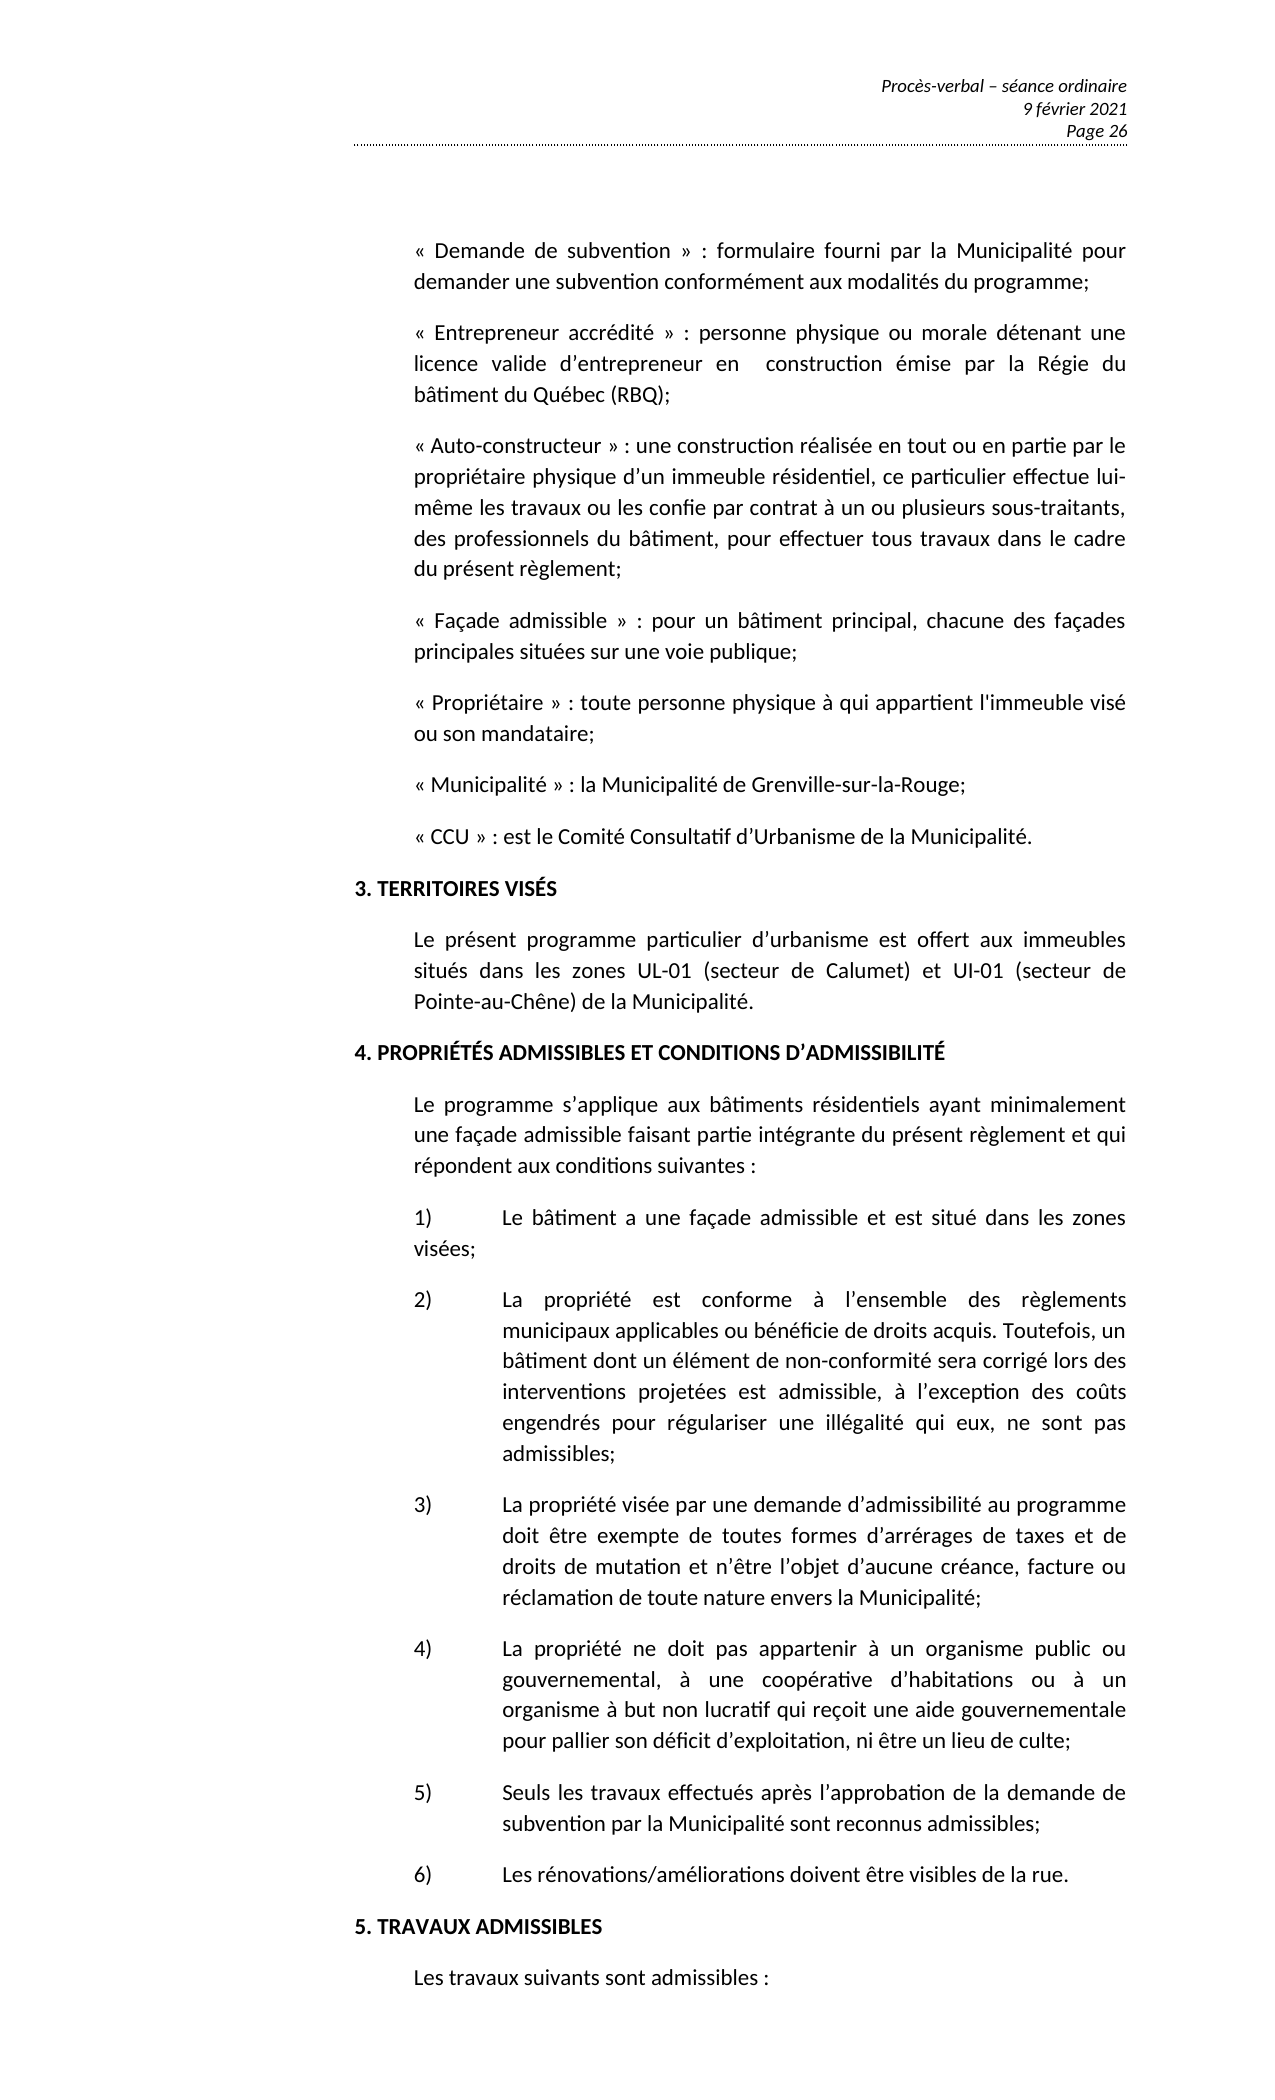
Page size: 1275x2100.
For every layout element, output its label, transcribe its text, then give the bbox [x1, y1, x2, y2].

text Les travaux suivants sont admissibles : [413, 1963, 1127, 1991]
text 3. TERRITOIRES VISÉS [354, 874, 1127, 902]
text 2) La propriété est conforme à l’ensemble des règlements municipaux applicables ou bénéficie de droits acquis. Toutefois, un bâtiment dont un élément de non-conformité sera corrigé lors des interventions projetées est admissible, à l’exception des coûts engendrés pour régulariser une illégalité qui eux, ne sont pas admissibles; [413, 1285, 1127, 1467]
text Le présent programme particulier d’urbanisme est offert aux immeubles situés dans les zones UL-01 (secteur de Calumet) et UI-01 (secteur de Pointe-au-Chêne) de la Municipalité. [413, 925, 1127, 1015]
text « Propriétaire » : toute personne physique à qui appartient l'immeuble visé ou son mandataire; [413, 688, 1127, 747]
text « Entrepreneur accrédité » : personne physique ou morale détenant une licence valide d’entrepreneur en construction émise par la Régie du bâtiment du Québec (RBQ); [413, 318, 1127, 408]
text « Municipalité » : la Municipalité de Grenville-sur-la-Rouge; [413, 771, 1127, 799]
text « Auto-constructeur » : une construction réalisée en tout ou en partie par le propriétaire physique d’un immeuble résidentiel, ce particulier effectue lui-même les travaux ou les confie par contrat à un ou plusieurs sous-traitants, des professionnels du bâtiment, pour effectuer tous travaux dans le cadre du présent règlement; [413, 432, 1127, 582]
text 1) Le bâtiment a une façade admissible et est situé dans les zones visées; [413, 1203, 1127, 1262]
text « CCU » : est le Comité Consultatif d’Urbanisme de la Municipalité. [413, 822, 1127, 850]
text 4. PROPRIÉTÉS ADMISSIBLES ET CONDITIONS D’ADMISSIBILITÉ [354, 1038, 1127, 1066]
text 5) Seuls les travaux effectués après l’approbation de la demande de subvention par la Municipalité sont reconnus admissibles; [413, 1778, 1127, 1837]
text 4) La propriété ne doit pas appartenir à un organisme public ou gouvernemental, à une coopérative d’habitations ou à un organisme à but non lucratif qui reçoit une aide gouvernementale pour pallier son déficit d’exploitation, ni être un lieu de culte; [413, 1634, 1127, 1754]
text 5. TRAVAUX ADMISSIBLES [354, 1912, 1127, 1940]
text « Façade admissible » : pour un bâtiment principal, chacune des façades principales situées sur une voie publique; [413, 606, 1127, 665]
text Le programme s’applique aux bâtiments résidentiels ayant minimalement une façade admissible faisant partie intégrante du présent règlement et qui répondent aux conditions suivantes : [413, 1090, 1127, 1179]
text 3) La propriété visée par une demande d’admissibilité au programme doit être exempte de toutes formes d’arrérages de taxes et de droits de mutation et n’être l’objet d’aucune créance, facture ou réclamation de toute nature envers la Municipalité; [413, 1490, 1127, 1611]
text « Demande de subvention » : formulaire fourni par la Municipalité pour demander une subvention conformément aux modalités du programme; [413, 236, 1127, 295]
text 6) Les rénovations/améliorations doivent être visibles de la rue. [413, 1860, 1127, 1888]
